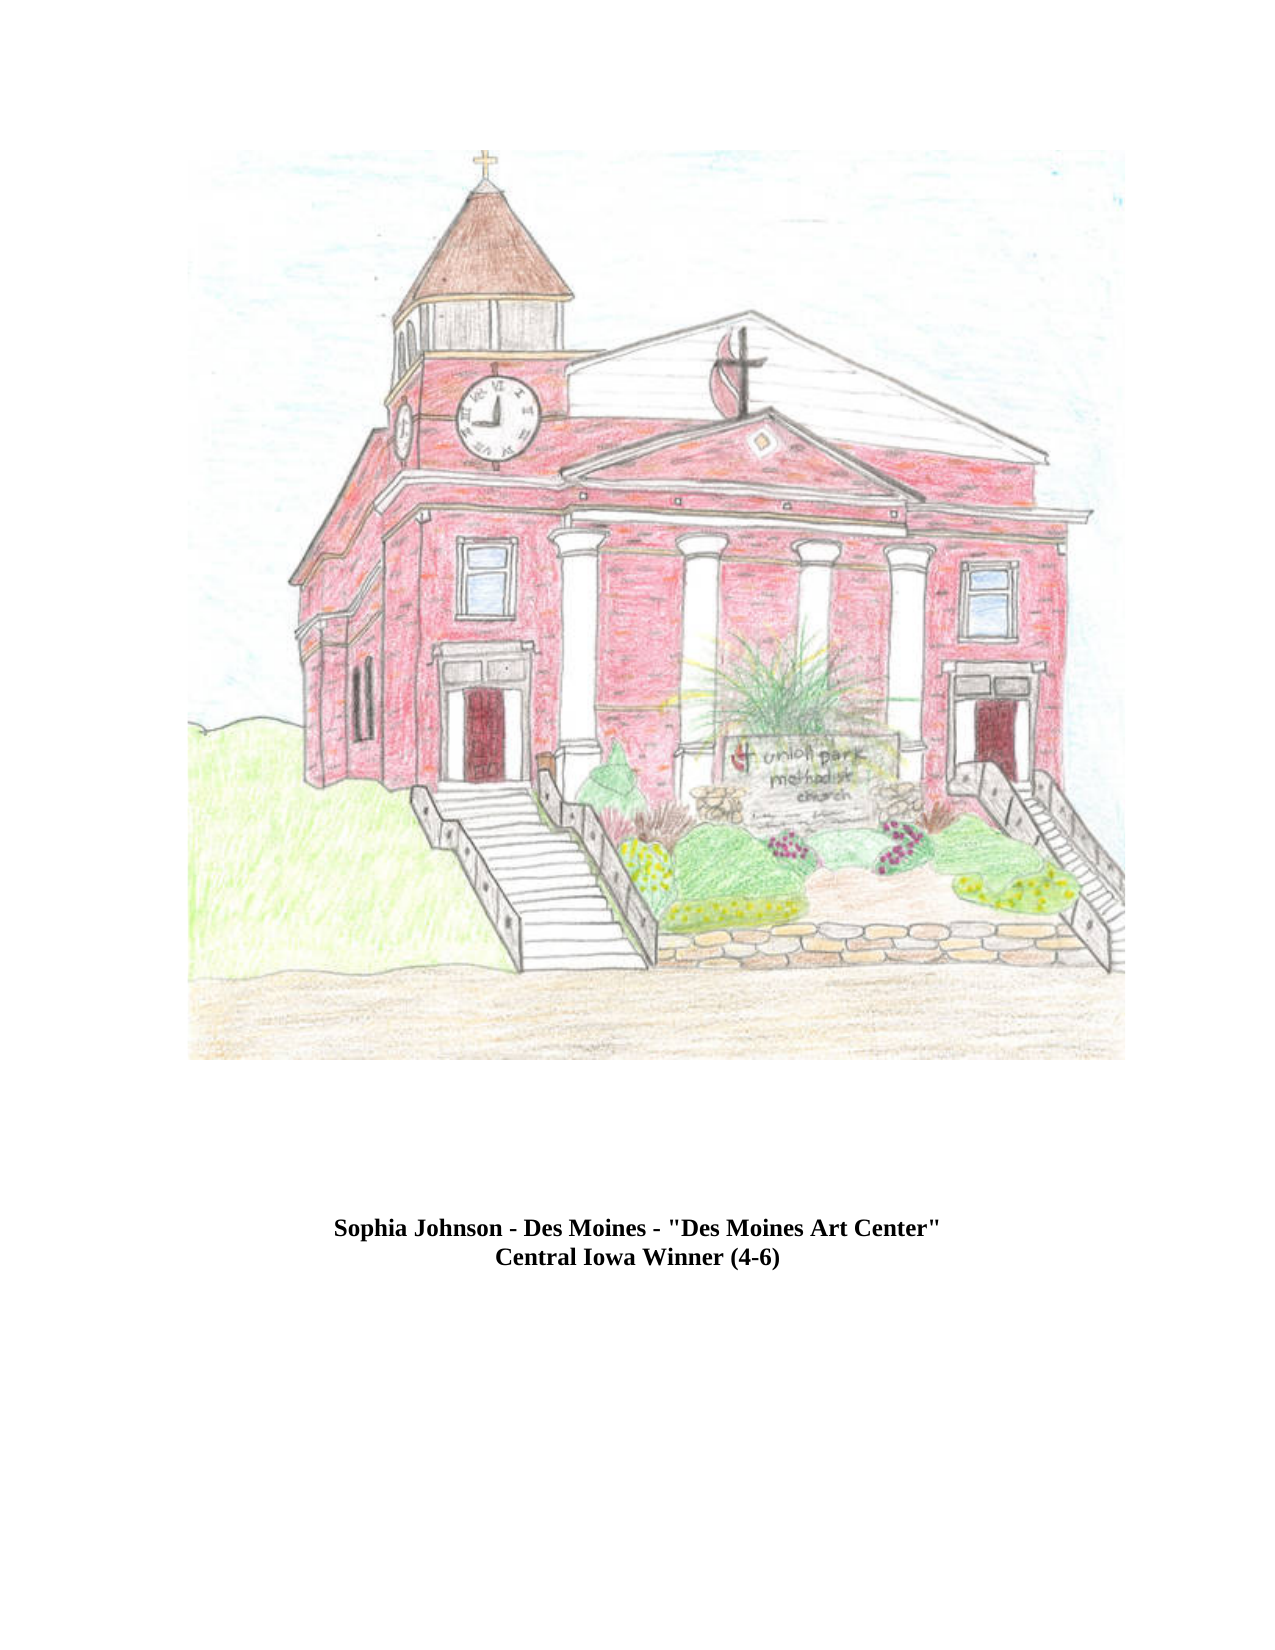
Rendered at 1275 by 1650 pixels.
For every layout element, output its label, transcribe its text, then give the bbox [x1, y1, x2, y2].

text Sophia Johnson - Des Moines - "Des Moines Art Center" Central Iowa Winner (4-6) [187, 1213, 1087, 1271]
picture [187, 150, 1125, 1060]
